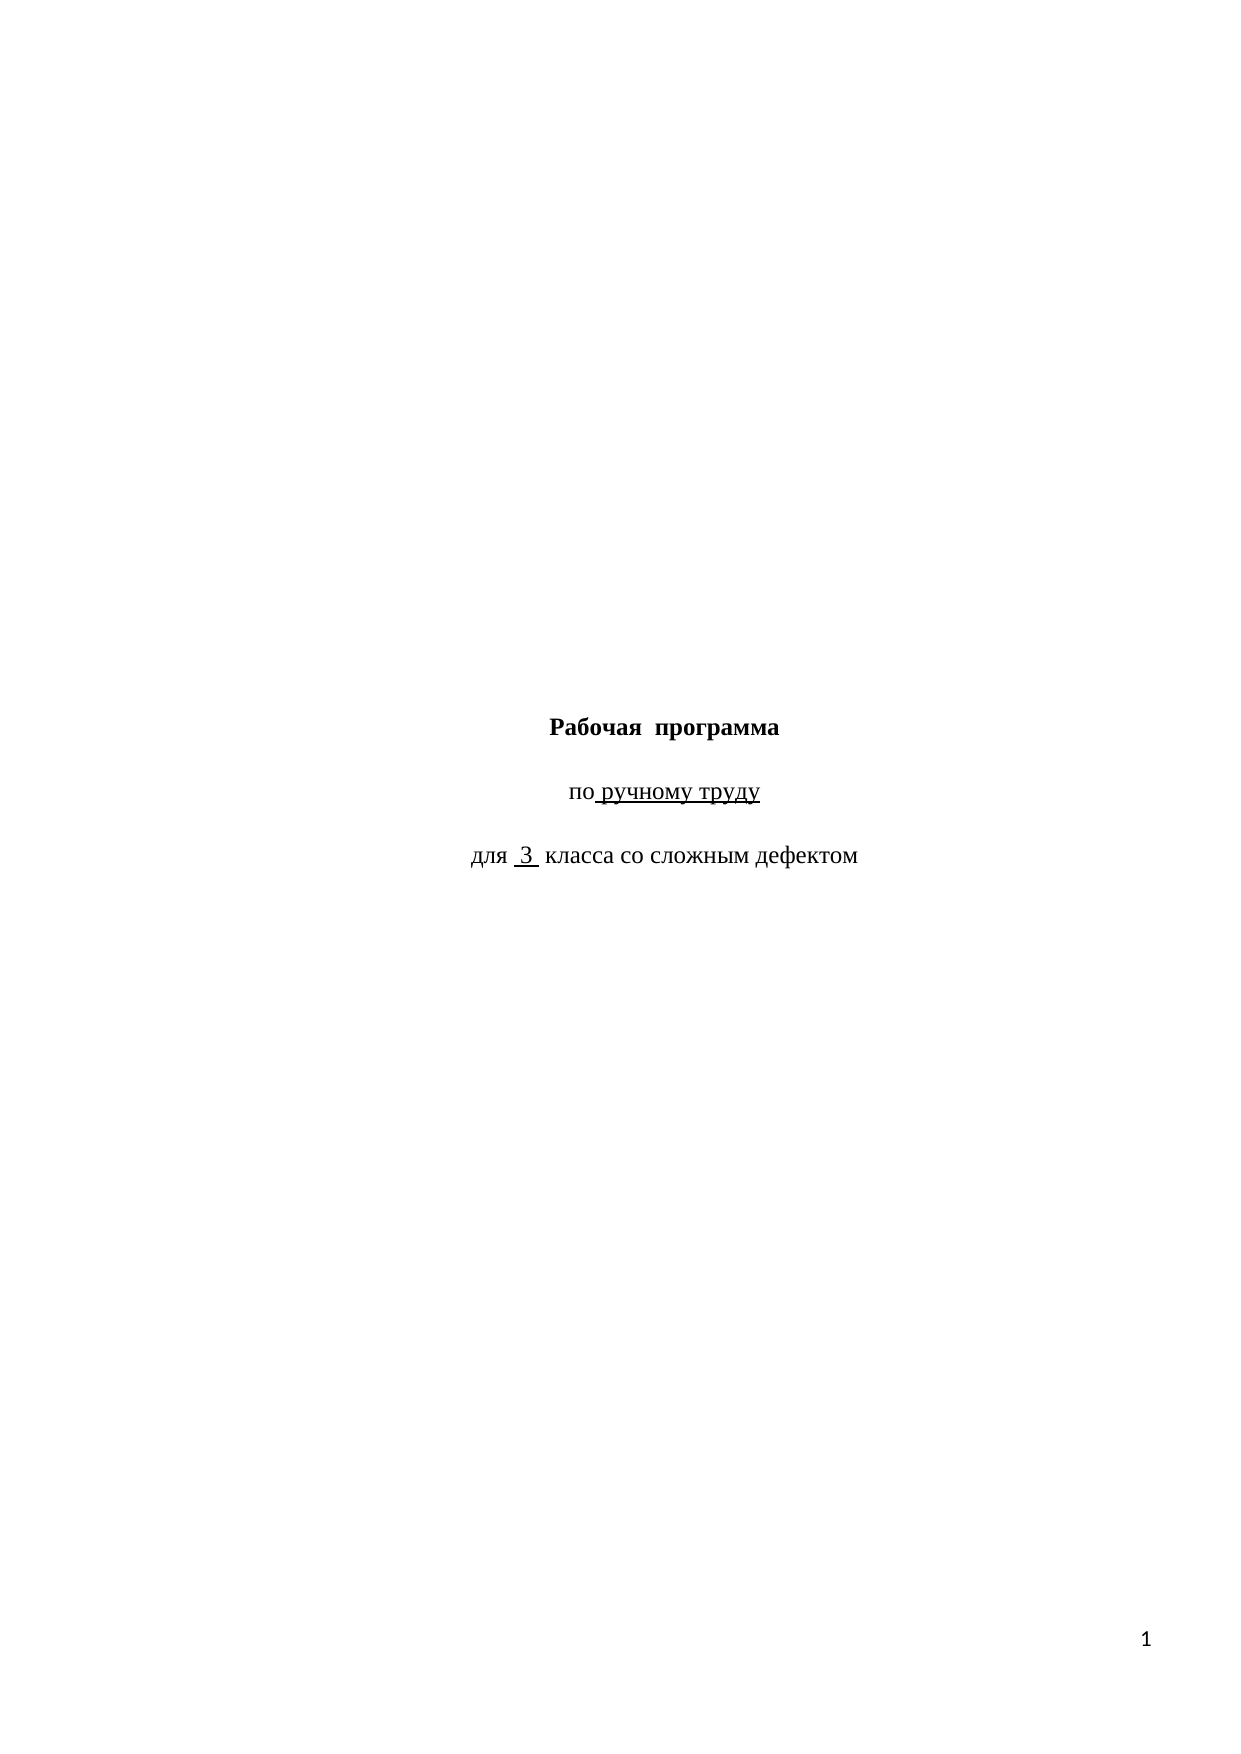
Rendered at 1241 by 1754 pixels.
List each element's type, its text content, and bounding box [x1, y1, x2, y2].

text для 3 класса со сложным дефектом [103, 840, 1152, 869]
text Рабочая программа [103, 712, 1152, 741]
text по ручному труду [103, 776, 1152, 805]
